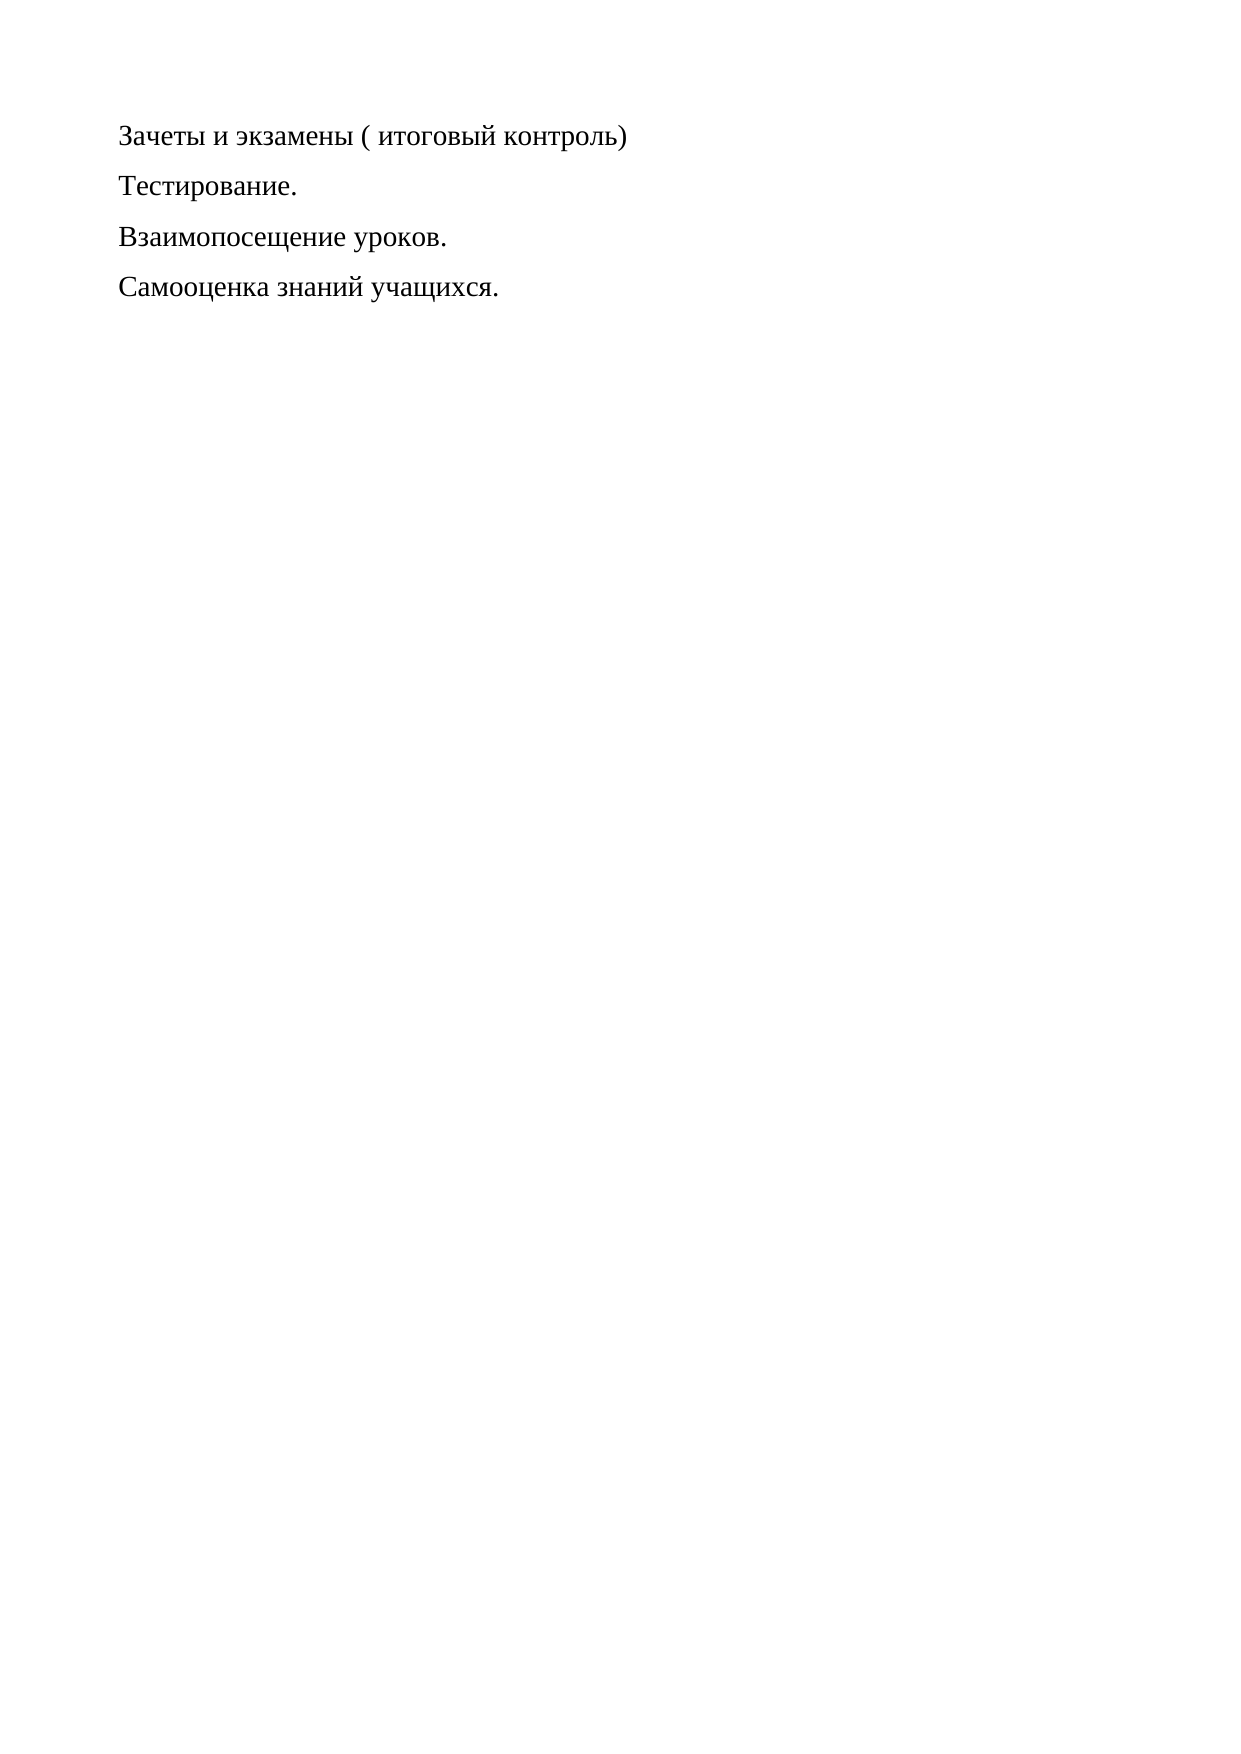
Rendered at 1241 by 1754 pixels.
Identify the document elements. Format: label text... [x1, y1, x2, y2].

text Тестирование. [118, 168, 1152, 202]
text Самооценка знаний учащихся. [118, 269, 1152, 303]
text Зачеты и экзамены ( итоговый контроль) [118, 118, 1152, 152]
text Взаимопосещение уроков. [118, 219, 1152, 252]
